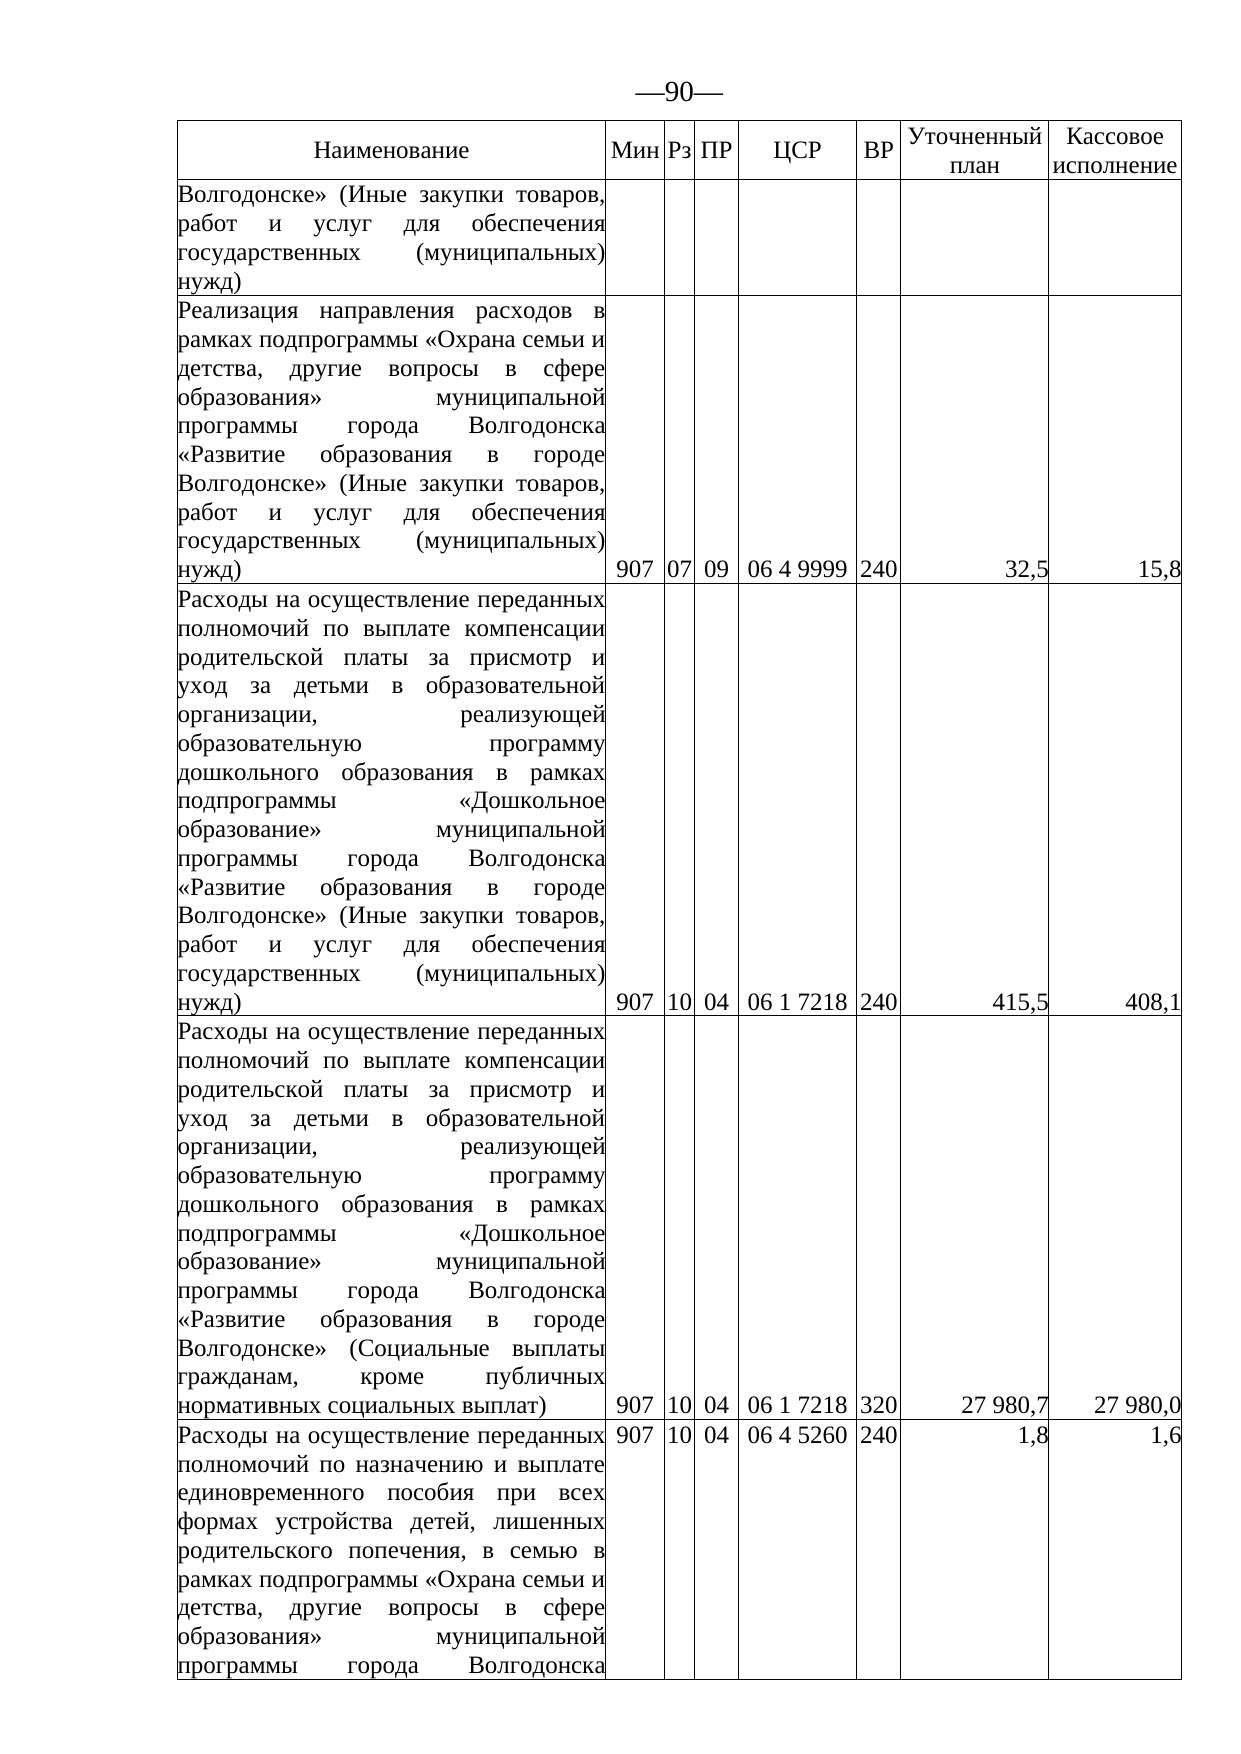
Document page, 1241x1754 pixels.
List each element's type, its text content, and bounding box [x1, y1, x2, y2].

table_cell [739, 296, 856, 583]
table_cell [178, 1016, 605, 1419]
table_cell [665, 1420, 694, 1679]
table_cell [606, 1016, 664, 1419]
table_header Наименование [178, 121, 605, 178]
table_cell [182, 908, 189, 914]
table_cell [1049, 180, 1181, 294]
table_header Рз [665, 121, 694, 178]
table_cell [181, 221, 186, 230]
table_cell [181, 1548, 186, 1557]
table_header ЦСР [739, 121, 856, 178]
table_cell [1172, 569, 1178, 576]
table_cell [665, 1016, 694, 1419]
table_header ВР [857, 121, 900, 178]
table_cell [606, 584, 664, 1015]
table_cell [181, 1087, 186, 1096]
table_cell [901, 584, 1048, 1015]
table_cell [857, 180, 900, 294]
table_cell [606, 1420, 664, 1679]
table_header Мин [606, 121, 664, 178]
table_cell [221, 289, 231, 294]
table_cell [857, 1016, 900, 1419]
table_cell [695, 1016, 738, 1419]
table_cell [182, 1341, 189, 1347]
table_header Кассовое исполнение [1049, 121, 1181, 178]
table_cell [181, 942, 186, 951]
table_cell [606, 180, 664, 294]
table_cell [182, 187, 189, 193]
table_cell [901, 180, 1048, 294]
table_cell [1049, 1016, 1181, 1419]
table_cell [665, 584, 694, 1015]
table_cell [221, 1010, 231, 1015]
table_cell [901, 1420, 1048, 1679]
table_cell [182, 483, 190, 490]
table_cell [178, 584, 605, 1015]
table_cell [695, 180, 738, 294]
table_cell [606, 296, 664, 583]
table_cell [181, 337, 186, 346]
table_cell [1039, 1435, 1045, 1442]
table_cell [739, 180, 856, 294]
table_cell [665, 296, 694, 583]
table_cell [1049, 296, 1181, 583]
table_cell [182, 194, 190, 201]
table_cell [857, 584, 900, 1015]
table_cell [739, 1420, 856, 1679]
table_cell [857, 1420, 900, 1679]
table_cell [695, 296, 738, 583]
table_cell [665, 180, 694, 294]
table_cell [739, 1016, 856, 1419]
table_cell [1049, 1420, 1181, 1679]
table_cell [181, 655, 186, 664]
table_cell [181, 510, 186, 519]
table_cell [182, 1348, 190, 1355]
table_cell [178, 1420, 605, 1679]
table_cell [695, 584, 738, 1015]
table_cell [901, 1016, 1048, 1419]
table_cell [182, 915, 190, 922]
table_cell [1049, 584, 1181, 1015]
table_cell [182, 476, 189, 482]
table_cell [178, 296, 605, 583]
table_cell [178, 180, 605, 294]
table_header Уточненный план [901, 121, 1048, 178]
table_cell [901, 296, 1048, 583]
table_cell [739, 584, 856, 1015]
table_header ПР [695, 121, 738, 178]
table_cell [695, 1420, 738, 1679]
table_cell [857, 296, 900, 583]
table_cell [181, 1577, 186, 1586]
